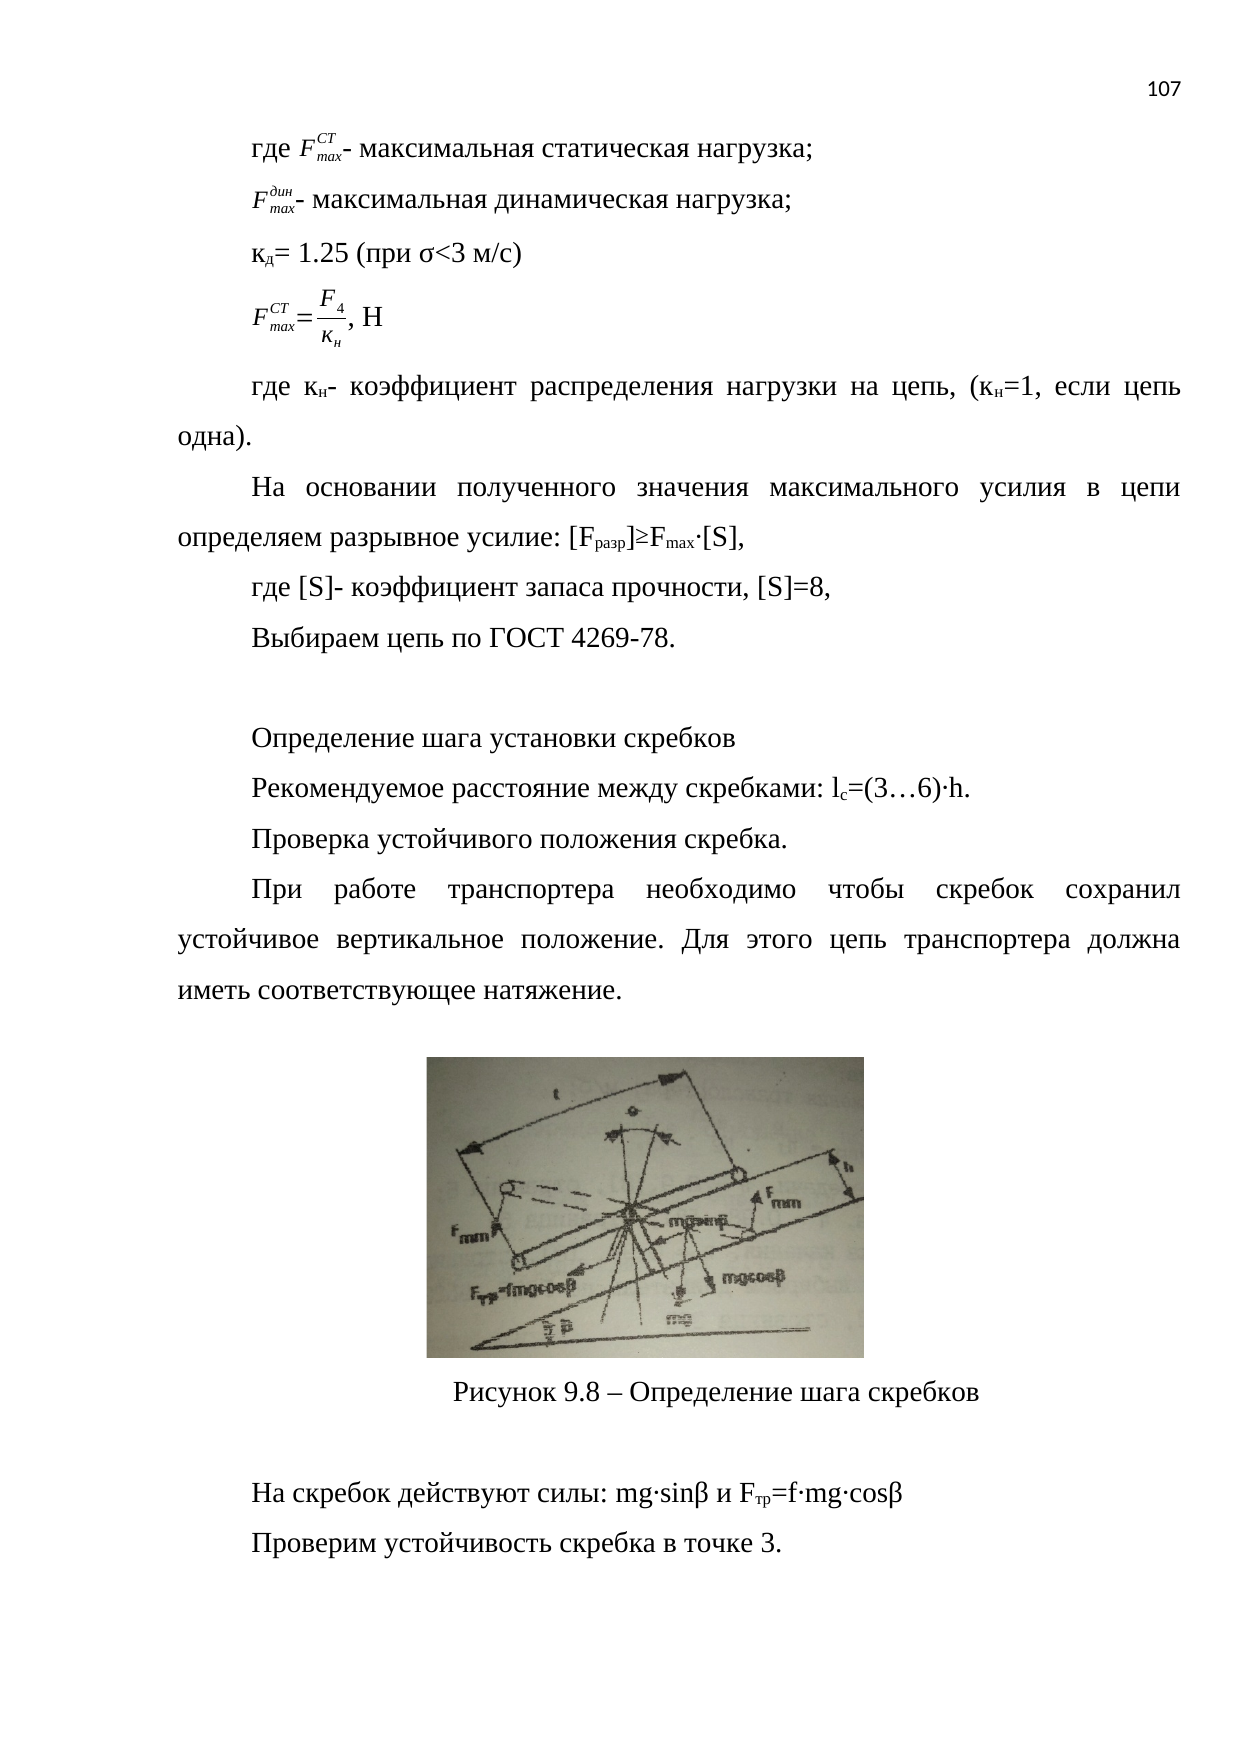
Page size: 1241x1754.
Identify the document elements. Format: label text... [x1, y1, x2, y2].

text Выбираем цепь по ГОСТ 4269-78. [177, 620, 1181, 653]
text где кн- коэффициент распределения нагрузки на цепь, (кн=1, если цепь одна). [177, 368, 1181, 452]
text На основании полученного значения максимального усилия в цепи определяем разрывное усилие: [Fразр]Fmax∙[S], [177, 469, 1181, 553]
text Определение шага установки скребков [177, 720, 1181, 754]
text При работе транспортера необходимо чтобы скребок сохранил устойчивое вертикальное положение. Для этого цепь транспортера должна иметь соответствующее натяжение. [177, 871, 1181, 1005]
text Рисунок 9.8 – Определение шага скребков [177, 1374, 1181, 1408]
text Проверка устойчивого положения скребка. [177, 821, 1181, 854]
text где [S]- коэффициент запаса прочности, [S]=8, [177, 569, 1181, 603]
text Рекомендуемое расстояние между скребками: lc=(3…6)∙h. [177, 771, 1181, 804]
picture [426, 1057, 864, 1358]
text На скребок действуют силы: mg∙sinβ и Fтр=f∙mg∙cosβ [177, 1475, 1181, 1508]
text Проверим устойчивость скребка в точке 3. [177, 1525, 1181, 1559]
text кд= 1.25 (при σ<3 м/с) [177, 235, 1181, 268]
text - максимальная динамическая нагрузка; [177, 181, 1181, 218]
text где - максимальная статическая нагрузка; [177, 130, 1181, 165]
text , Н [177, 285, 1181, 351]
